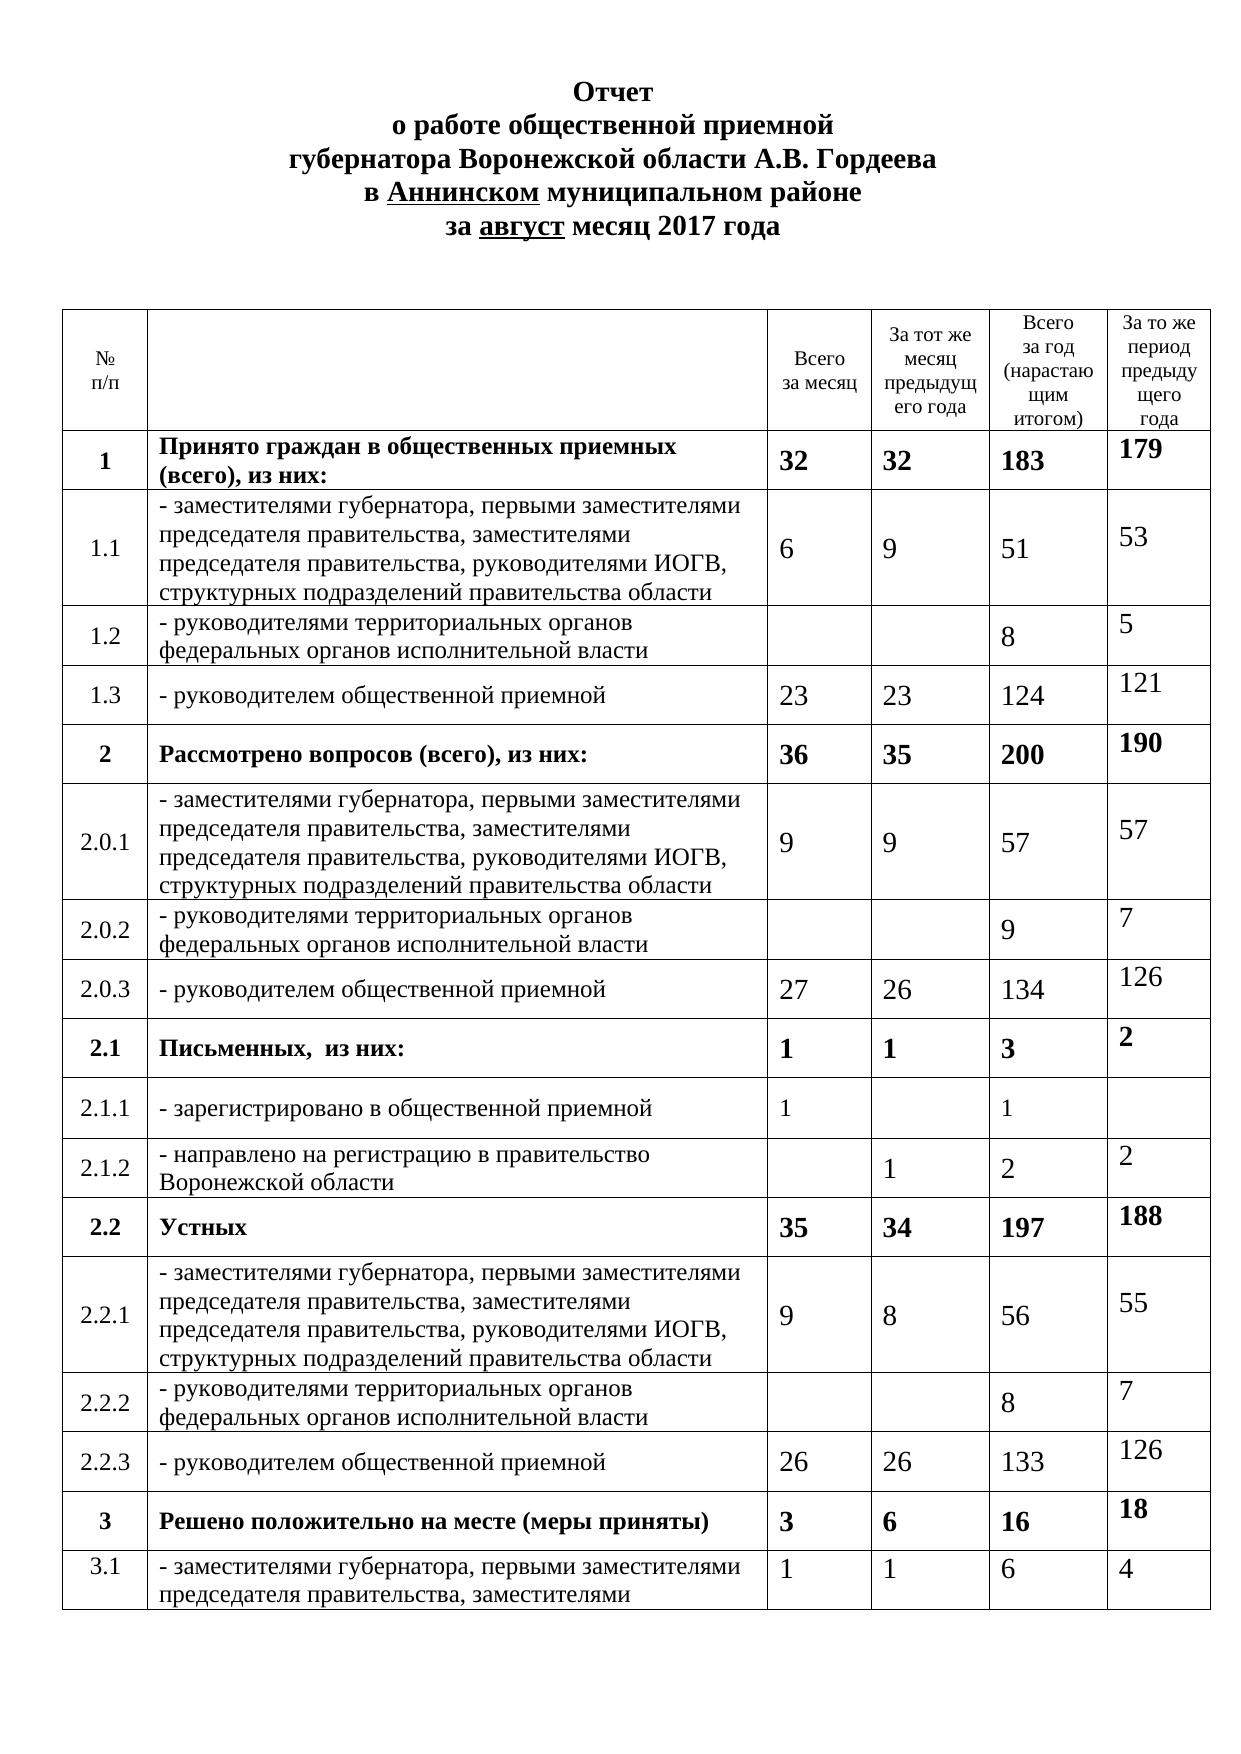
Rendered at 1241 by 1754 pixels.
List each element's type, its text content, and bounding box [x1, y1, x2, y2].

table_cell 36 [768, 725, 871, 783]
table_cell Рассмотрено вопросов (всего), из них: [148, 725, 767, 783]
table_cell 32 [768, 431, 871, 489]
table_cell 1.2 [63, 606, 147, 664]
table_cell 133 [990, 1432, 1107, 1491]
table_cell 55 [1108, 1257, 1210, 1372]
table_cell 9 [872, 490, 989, 605]
table_cell 3 [768, 1492, 871, 1550]
table_cell - руководителями территориальных органов федеральных органов исполнительной власти [148, 1373, 767, 1431]
table_cell 1 [768, 1019, 871, 1077]
table_cell 3 [990, 1019, 1107, 1077]
table_cell 1.1 [63, 490, 147, 605]
table_cell 1 [872, 1019, 989, 1077]
table_cell 4 [1108, 1551, 1210, 1609]
table_cell 190 [1108, 725, 1210, 783]
table_cell 200 [990, 725, 1107, 783]
table_cell 1 [872, 1139, 989, 1197]
table_cell 2.2.2 [63, 1373, 147, 1431]
table_cell 57 [1108, 784, 1210, 899]
table_cell 9 [990, 900, 1107, 958]
table_cell 124 [990, 666, 1107, 724]
table_header № п/п [63, 310, 147, 430]
table_cell 183 [990, 431, 1107, 489]
table_cell 126 [1108, 960, 1210, 1018]
table_cell 3 [63, 1492, 147, 1550]
table_cell 5 [1108, 606, 1210, 664]
table_cell - руководителями территориальных органов федеральных органов исполнительной власти [148, 606, 767, 664]
table_cell 34 [872, 1198, 989, 1256]
table_cell 126 [1108, 1432, 1210, 1491]
table_cell 8 [872, 1257, 989, 1372]
text в Аннинском муниципальном районе [74, 174, 1152, 208]
table_cell Устных [148, 1198, 767, 1256]
table_cell 9 [768, 784, 871, 899]
table_header За тот же месяц предыдущего года [872, 310, 989, 430]
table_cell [148, 1551, 767, 1609]
table_cell 2 [1108, 1139, 1210, 1197]
table_cell 2.2 [63, 1198, 147, 1256]
text о работе общественной приемной [74, 107, 1152, 141]
table_cell 27 [768, 960, 871, 1018]
table_cell [872, 900, 989, 958]
table_cell 26 [872, 1432, 989, 1491]
table_cell 188 [1108, 1198, 1210, 1256]
table_cell 2 [1108, 1019, 1210, 1077]
table_cell 16 [990, 1492, 1107, 1550]
table_cell 2.2.1 [63, 1257, 147, 1372]
table_cell 2 [990, 1139, 1107, 1197]
table_cell 6 [872, 1492, 989, 1550]
table_cell - руководителем общественной приемной [148, 666, 767, 724]
table_cell Решено положительно на месте (меры приняты) [148, 1492, 767, 1550]
table_cell 134 [990, 960, 1107, 1018]
text Отчет [74, 74, 1152, 107]
table_header Всего за год (нарастающим итогом) [990, 310, 1107, 430]
table_cell 26 [768, 1432, 871, 1491]
table_cell 6 [990, 1551, 1107, 1609]
table_cell 6 [768, 490, 871, 605]
table_cell 35 [872, 725, 989, 783]
table_cell 1 [872, 1551, 989, 1609]
table_cell 56 [990, 1257, 1107, 1372]
table_cell 1 [63, 431, 147, 489]
table_cell 1 [768, 1551, 871, 1609]
table_cell [768, 900, 871, 958]
table_cell 1.3 [63, 666, 147, 724]
table_cell [768, 1373, 871, 1431]
table_cell - руководителем общественной приемной [148, 1432, 767, 1491]
table_cell 23 [768, 666, 871, 724]
table_cell 8 [990, 606, 1107, 664]
table_cell 7 [1108, 900, 1210, 958]
table_cell 2.0.1 [63, 784, 147, 899]
table_cell 9 [768, 1257, 871, 1372]
table_cell 7 [1108, 1373, 1210, 1431]
text губернатора Воронежской области А.В. Гордеева [74, 141, 1152, 174]
table_cell 2.0.2 [63, 900, 147, 958]
table_cell 23 [872, 666, 989, 724]
table_cell 26 [872, 960, 989, 1018]
table_cell 3.1 [63, 1551, 147, 1609]
table_cell [768, 606, 871, 664]
table_cell [872, 1373, 989, 1431]
table_cell [872, 606, 989, 664]
table_cell 9 [872, 784, 989, 899]
table_cell 32 [872, 431, 989, 489]
table_cell 51 [990, 490, 1107, 605]
table_cell - направлено на регистрацию в правительство Воронежской области [148, 1139, 767, 1197]
table_cell 35 [768, 1198, 871, 1256]
table_cell Принято граждан в общественных приемных (всего), из них: [148, 431, 767, 489]
table_cell 197 [990, 1198, 1107, 1256]
table_cell 57 [990, 784, 1107, 899]
table_cell [872, 1078, 989, 1137]
table_header За то же период предыдущего года [1108, 310, 1210, 430]
table_cell - руководителями территориальных органов федеральных органов исполнительной власти [148, 900, 767, 958]
table_header [148, 310, 767, 430]
table_cell 2.1 [63, 1019, 147, 1077]
table_cell 2.2.3 [63, 1432, 147, 1491]
table_cell [768, 1139, 871, 1197]
table_cell - зарегистрировано в общественной приемной [148, 1078, 767, 1137]
table_cell - руководителем общественной приемной [148, 960, 767, 1018]
table_cell 2.0.3 [63, 960, 147, 1018]
table_cell 18 [1108, 1492, 1210, 1550]
table_cell 53 [1108, 490, 1210, 605]
table_cell 2 [63, 725, 147, 783]
table_cell 2.1.1 [63, 1078, 147, 1137]
text за август месяц 2017 года [74, 208, 1152, 242]
table_cell 8 [990, 1373, 1107, 1431]
table_cell 2.1.2 [63, 1139, 147, 1197]
table_cell 179 [1108, 431, 1210, 489]
table_header Всего за месяц [768, 310, 871, 430]
table_cell 1 [768, 1078, 871, 1137]
table_cell Письменных, из них: [148, 1019, 767, 1077]
table_cell 1 [990, 1078, 1107, 1137]
table_cell 121 [1108, 666, 1210, 724]
table_cell [1108, 1078, 1210, 1137]
